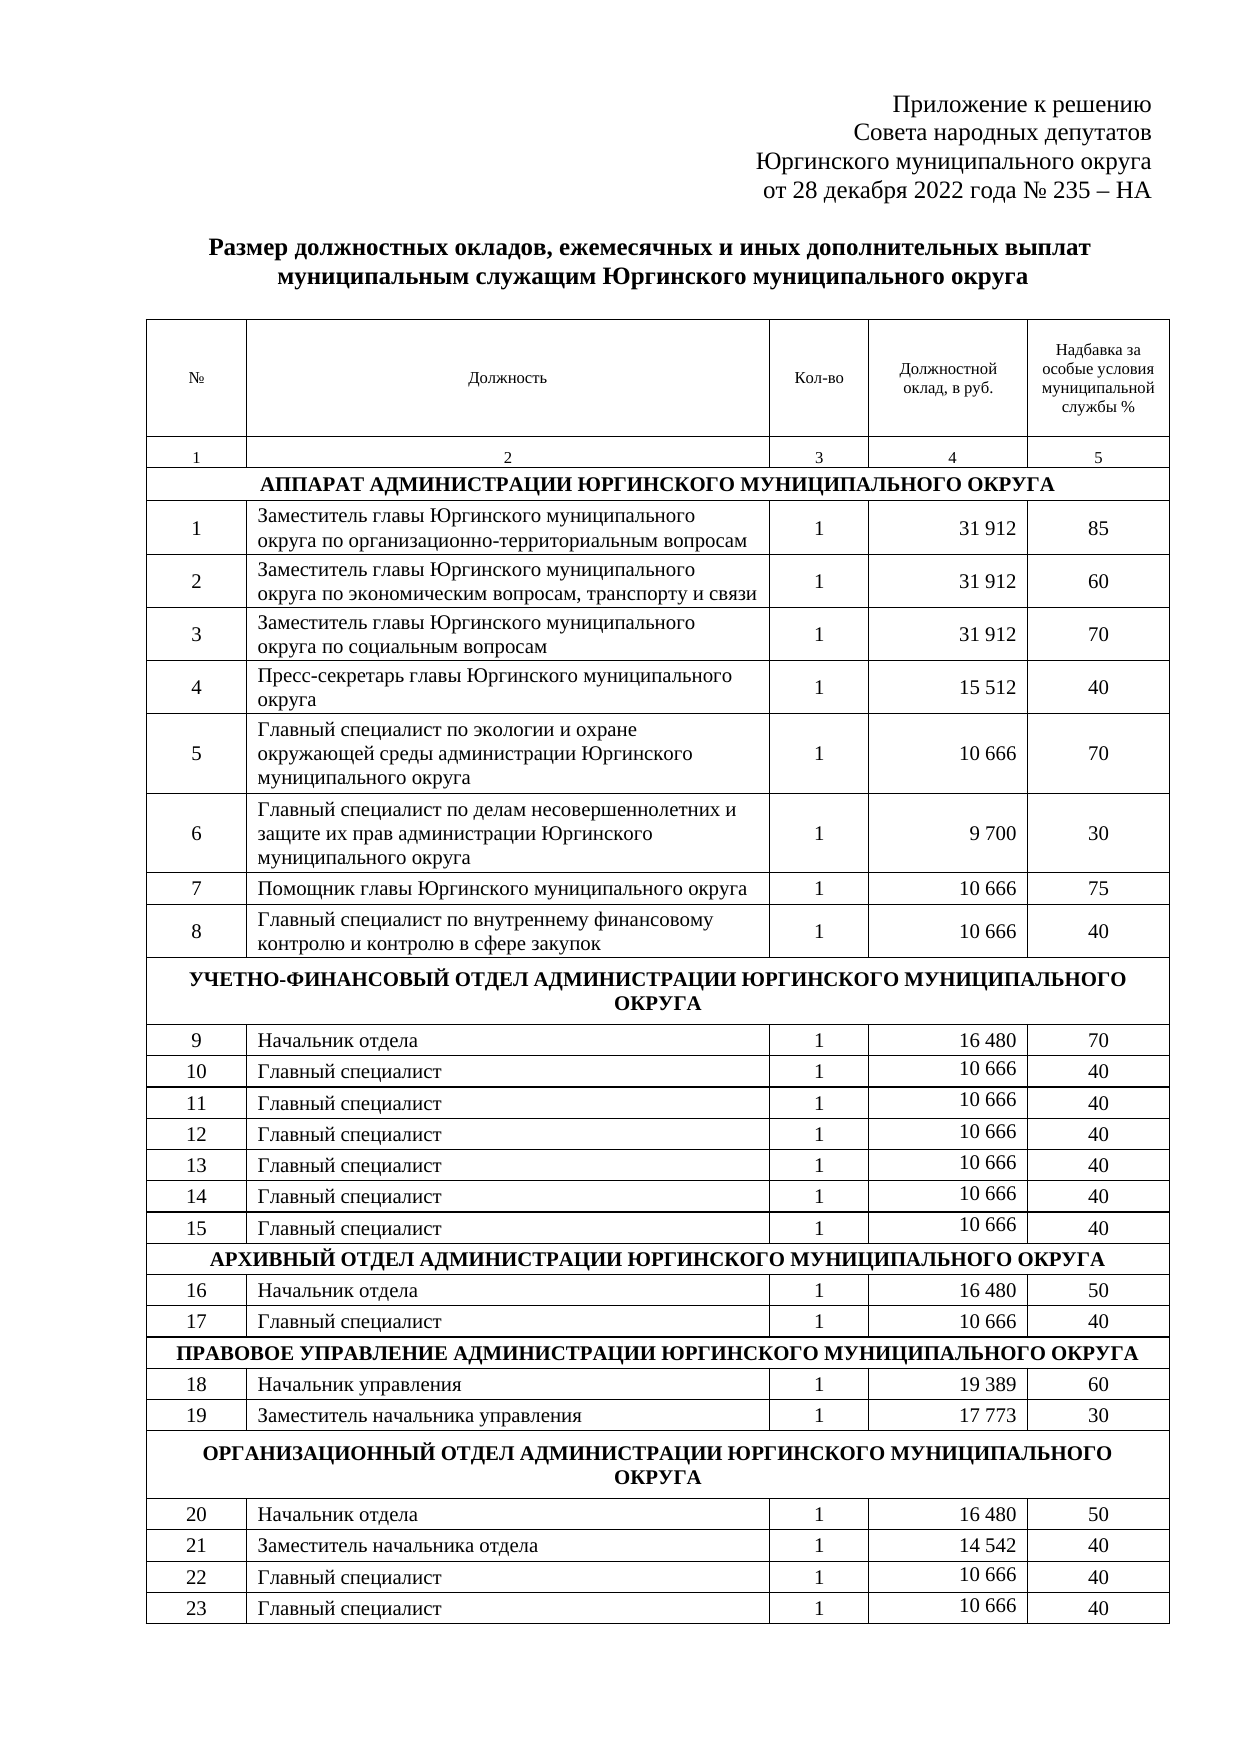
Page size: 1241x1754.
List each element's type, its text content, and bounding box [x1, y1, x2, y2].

table_cell 10 666 [869, 1150, 1027, 1180]
table_cell 11 [147, 1088, 246, 1118]
table_cell 14 542 [869, 1530, 1027, 1561]
table_cell 1 [770, 873, 868, 903]
table_cell 4 [869, 437, 1027, 467]
table_header Должность [247, 320, 769, 436]
table_cell Начальник отдела [247, 1499, 769, 1529]
table_cell 3 [770, 437, 868, 467]
table_cell 10 666 [869, 873, 1027, 903]
table_cell 40 [1028, 1306, 1169, 1336]
table_cell 9 700 [869, 794, 1027, 872]
table_cell ОРГАНИЗАЦИОННЫЙ ОТДЕЛ АДМИНИСТРАЦИИ ЮРГИНСКОГО МУНИЦИПАЛЬНОГО ОКРУГА [147, 1431, 1169, 1498]
table_cell 1 [770, 1181, 868, 1211]
table_header Должностной оклад, в руб. [869, 320, 1027, 436]
table_cell 1 [770, 1056, 868, 1086]
table_cell 75 [1028, 873, 1169, 903]
table_cell Главный специалист по экологии и охране окружающей среды администрации Юргинского муниципального округа [247, 714, 769, 793]
table_cell 10 666 [869, 1306, 1027, 1336]
table_cell 23 [147, 1593, 246, 1623]
table_cell Заместитель главы Юргинского муниципального округа по экономическим вопросам, транспорту и связи [247, 555, 769, 607]
table_cell 9 [147, 1025, 246, 1055]
table_cell 19 389 [869, 1369, 1027, 1399]
table_cell 85 [1028, 501, 1169, 553]
table_cell 19 [147, 1400, 246, 1430]
text Совета народных депутатов [148, 117, 1152, 146]
table_cell 1 [770, 1150, 868, 1180]
table_cell Начальник управления [247, 1369, 769, 1399]
table_cell 3 [147, 608, 246, 660]
table_cell 2 [147, 555, 246, 607]
table_cell 10 666 [869, 1593, 1027, 1623]
table_cell 40 [1028, 1530, 1169, 1561]
table_cell 1 [770, 1562, 868, 1592]
table_cell 10 666 [869, 1088, 1027, 1118]
table_cell 31 912 [869, 608, 1027, 660]
table_cell 1 [770, 1213, 868, 1243]
table_cell 1 [770, 661, 868, 713]
table_cell Главный специалист [247, 1562, 769, 1592]
table_cell 70 [1028, 608, 1169, 660]
table_cell 10 666 [869, 905, 1027, 957]
table_cell 16 480 [869, 1025, 1027, 1055]
table_cell 1 [770, 608, 868, 660]
table_cell 60 [1028, 1369, 1169, 1399]
table_header Кол-во [770, 320, 868, 436]
table_cell Заместитель главы Юргинского муниципального округа по организационно-территориальным вопросам [247, 501, 769, 553]
table_cell 1 [147, 501, 246, 553]
table_cell 17 773 [869, 1400, 1027, 1430]
table_cell Главный специалист [247, 1593, 769, 1623]
table_cell Заместитель начальника отдела [247, 1530, 769, 1561]
table_cell Главный специалист [247, 1056, 769, 1086]
table_cell 18 [147, 1369, 246, 1399]
table_cell 31 912 [869, 501, 1027, 553]
table_cell 10 666 [869, 1181, 1027, 1211]
table_cell 40 [1028, 1056, 1169, 1086]
table_cell Начальник отдела [247, 1275, 769, 1305]
table_cell 12 [147, 1119, 246, 1149]
table_cell 10 666 [869, 1119, 1027, 1149]
table_cell 1 [770, 1530, 868, 1561]
table_cell 1 [770, 1400, 868, 1430]
table_cell Главный специалист [247, 1088, 769, 1118]
text Юргинского муниципального округа [148, 146, 1152, 175]
table_cell Заместитель главы Юргинского муниципального округа по социальным вопросам [247, 608, 769, 660]
table_cell 6 [147, 794, 246, 872]
table_cell 10 666 [869, 714, 1027, 793]
table_cell 70 [1028, 1025, 1169, 1055]
table_cell 8 [147, 905, 246, 957]
table_cell 1 [770, 1306, 868, 1336]
table_cell 10 [147, 1056, 246, 1086]
table_cell 16 480 [869, 1499, 1027, 1529]
table_cell Главный специалист [247, 1213, 769, 1243]
table_cell 15 512 [869, 661, 1027, 713]
table_cell 13 [147, 1150, 246, 1180]
table_cell 1 [770, 1088, 868, 1118]
table_cell 60 [1028, 555, 1169, 607]
table_cell 4 [147, 661, 246, 713]
table_cell 1 [770, 1369, 868, 1399]
table_cell Главный специалист [247, 1306, 769, 1336]
table_cell 21 [147, 1530, 246, 1561]
table_cell 5 [147, 714, 246, 793]
table_cell 30 [1028, 794, 1169, 872]
text Размер должностных окладов, ежемесячных и иных дополнительных выплат [148, 232, 1152, 261]
table_cell 40 [1028, 1593, 1169, 1623]
table_cell 7 [147, 873, 246, 903]
text Приложение к решению [148, 89, 1152, 117]
table_cell ПРАВОВОЕ УПРАВЛЕНИЕ АДМИНИСТРАЦИИ ЮРГИНСКОГО МУНИЦИПАЛЬНОГО ОКРУГА [147, 1338, 1169, 1368]
table_cell 1 [770, 1593, 868, 1623]
table_cell 50 [1028, 1275, 1169, 1305]
table_cell Пресс-секретарь главы Юргинского муниципального округа [247, 661, 769, 713]
table_cell 1 [770, 1025, 868, 1055]
table_cell 15 [147, 1213, 246, 1243]
table_cell 1 [770, 794, 868, 872]
table_cell 70 [1028, 714, 1169, 793]
table_header № [147, 320, 246, 436]
text муниципальным служащим Юргинского муниципального округа [148, 261, 1152, 290]
table_cell 40 [1028, 1150, 1169, 1180]
table_cell 22 [147, 1562, 246, 1592]
table_cell 50 [1028, 1499, 1169, 1529]
table_cell Главный специалист [247, 1150, 769, 1180]
table_cell 40 [1028, 1181, 1169, 1211]
table_cell 1 [770, 905, 868, 957]
table_cell 40 [1028, 1213, 1169, 1243]
table_cell 1 [770, 714, 868, 793]
table_cell 10 666 [869, 1562, 1027, 1592]
table_cell Помощник главы Юргинского муниципального округа [247, 873, 769, 903]
table_cell 40 [1028, 661, 1169, 713]
table_cell 10 666 [869, 1213, 1027, 1243]
table_cell Заместитель начальника управления [247, 1400, 769, 1430]
table_cell Главный специалист по делам несовершеннолетних и защите их прав администрации Юргинского муниципального округа [247, 794, 769, 872]
table_cell 40 [1028, 1088, 1169, 1118]
table_cell 1 [770, 1499, 868, 1529]
table_cell 16 [147, 1275, 246, 1305]
table_cell 2 [247, 437, 769, 467]
table_cell 1 [770, 501, 868, 553]
table_cell 40 [1028, 905, 1169, 957]
table_cell 17 [147, 1306, 246, 1336]
table_cell 20 [147, 1499, 246, 1529]
table_cell 10 666 [869, 1056, 1027, 1086]
table_cell 30 [1028, 1400, 1169, 1430]
table_cell Главный специалист по внутреннему финансовому контролю и контролю в сфере закупок [247, 905, 769, 957]
table_cell 14 [147, 1181, 246, 1211]
table_cell 5 [1028, 437, 1169, 467]
table_cell 40 [1028, 1562, 1169, 1592]
table_cell 40 [1028, 1119, 1169, 1149]
table_cell 16 480 [869, 1275, 1027, 1305]
table_cell 1 [770, 555, 868, 607]
table_cell АППАРАТ АДМИНИСТРАЦИИ ЮРГИНСКОГО МУНИЦИПАЛЬНОГО ОКРУГА [147, 468, 1169, 500]
table_cell УЧЕТНО-ФИНАНСОВЫЙ ОТДЕЛ АДМИНИСТРАЦИИ ЮРГИНСКОГО МУНИЦИПАЛЬНОГО ОКРУГА [147, 958, 1169, 1024]
table_cell 1 [770, 1119, 868, 1149]
table_cell Главный специалист [247, 1119, 769, 1149]
table_cell Главный специалист [247, 1181, 769, 1211]
table_cell 31 912 [869, 555, 1027, 607]
table_cell Начальник отдела [247, 1025, 769, 1055]
table_cell 1 [147, 437, 246, 467]
text от 28 декабря 2022 года № 235 – НА [148, 175, 1152, 204]
table_header Надбавка за особые условия муниципальной службы % [1028, 320, 1169, 436]
table_cell 1 [770, 1275, 868, 1305]
table_cell АРХИВНЫЙ ОТДЕЛ АДМИНИСТРАЦИИ ЮРГИНСКОГО МУНИЦИПАЛЬНОГО ОКРУГА [147, 1244, 1169, 1274]
